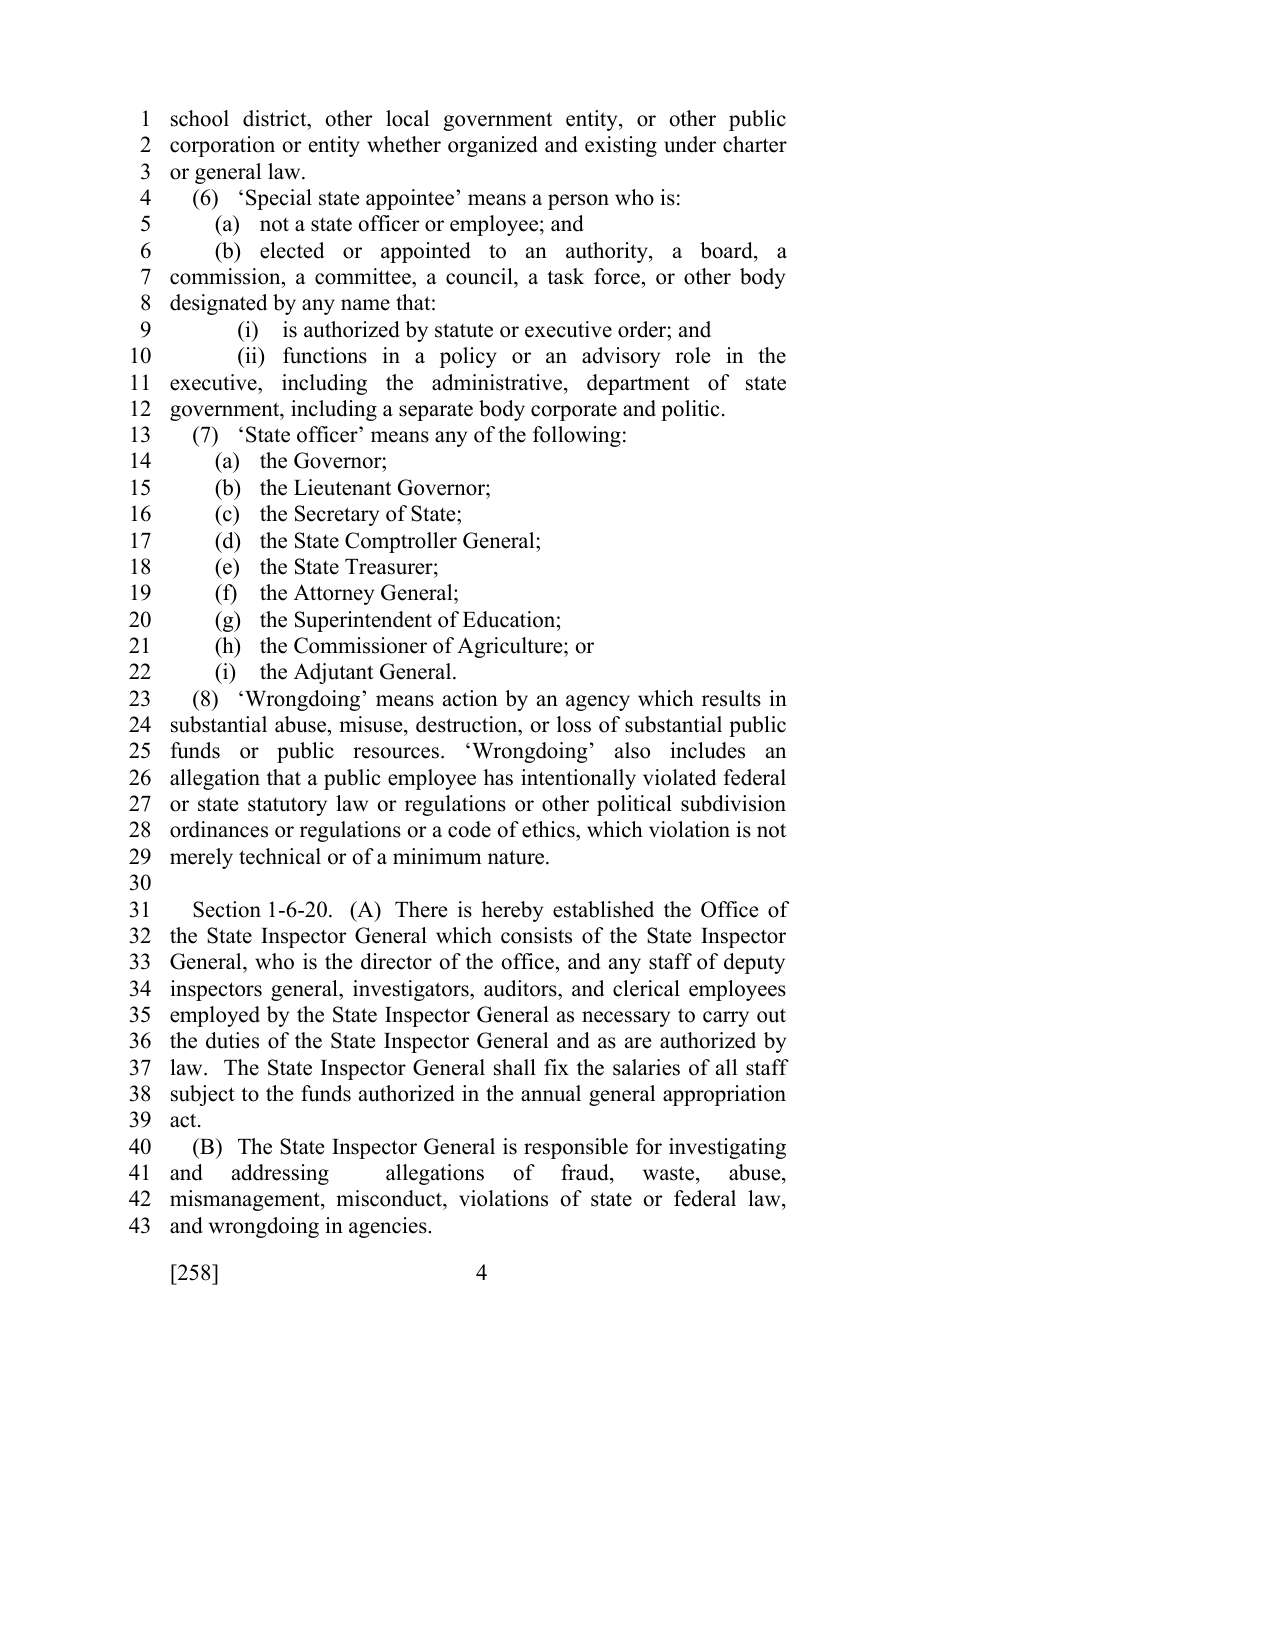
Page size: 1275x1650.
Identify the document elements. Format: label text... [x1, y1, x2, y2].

text (a) not a state officer or employee; and [169, 210, 787, 237]
text (e) the State Treasurer; [169, 553, 787, 579]
text Section 1-6-20. (A) There is hereby established the Office of the State Inspector General which consists of the State Inspector General, who is the director of the office, and any staff of deputy inspectors general, investigators, auditors, and clerical employees employed by the State Inspector General as necessary to carry out the duties of the State Inspector General and as are authorized by law. The State Inspector General shall fix the salaries of all staff subject to the funds authorized in the annual general appropriation act. [169, 896, 787, 1133]
text (i) the Adjutant General. [169, 658, 787, 685]
text (B) The State Inspector General is responsible for investigating and addressing allegations of fraud, waste, abuse, mismanagement, misconduct, violations of state or federal law, and wrongdoing in agencies. [169, 1133, 787, 1238]
text (g) the Superintendent of Education; [169, 606, 787, 632]
text (h) the Commissioner of Agriculture; or [169, 632, 787, 658]
text (d) the State Comptroller General; [169, 527, 787, 553]
text (c) the Secretary of State; [169, 500, 787, 527]
text (b) elected or appointed to an authority, a board, a commission, a committee, a council, a task force, or other body designated by any name that: [169, 237, 787, 316]
text (6) ‘Special state appointee’ means a person who is: [169, 184, 787, 210]
text (ii) functions in a policy or an advisory role in the executive, including the administrative, department of state government, including a separate body corporate and politic. [169, 342, 787, 421]
text (f) the Attorney General; [169, 579, 787, 606]
text (8) ‘Wrongdoing’ means action by an agency which results in substantial abuse, misuse, destruction, or loss of substantial public funds or public resources. ‘Wrongdoing’ also includes an allegation that a public employee has intentionally violated federal or state statutory law or regulations or other political subdivision ordinances or regulations or a code of ethics, which violation is not merely technical or of a minimum nature. [169, 685, 787, 869]
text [169, 105, 787, 184]
text (7) ‘State officer’ means any of the following: [169, 421, 787, 448]
text (i) is authorized by statute or executive order; and [169, 316, 787, 342]
text (b) the Lieutenant Governor; [169, 474, 787, 500]
text (a) the Governor; [169, 448, 787, 474]
